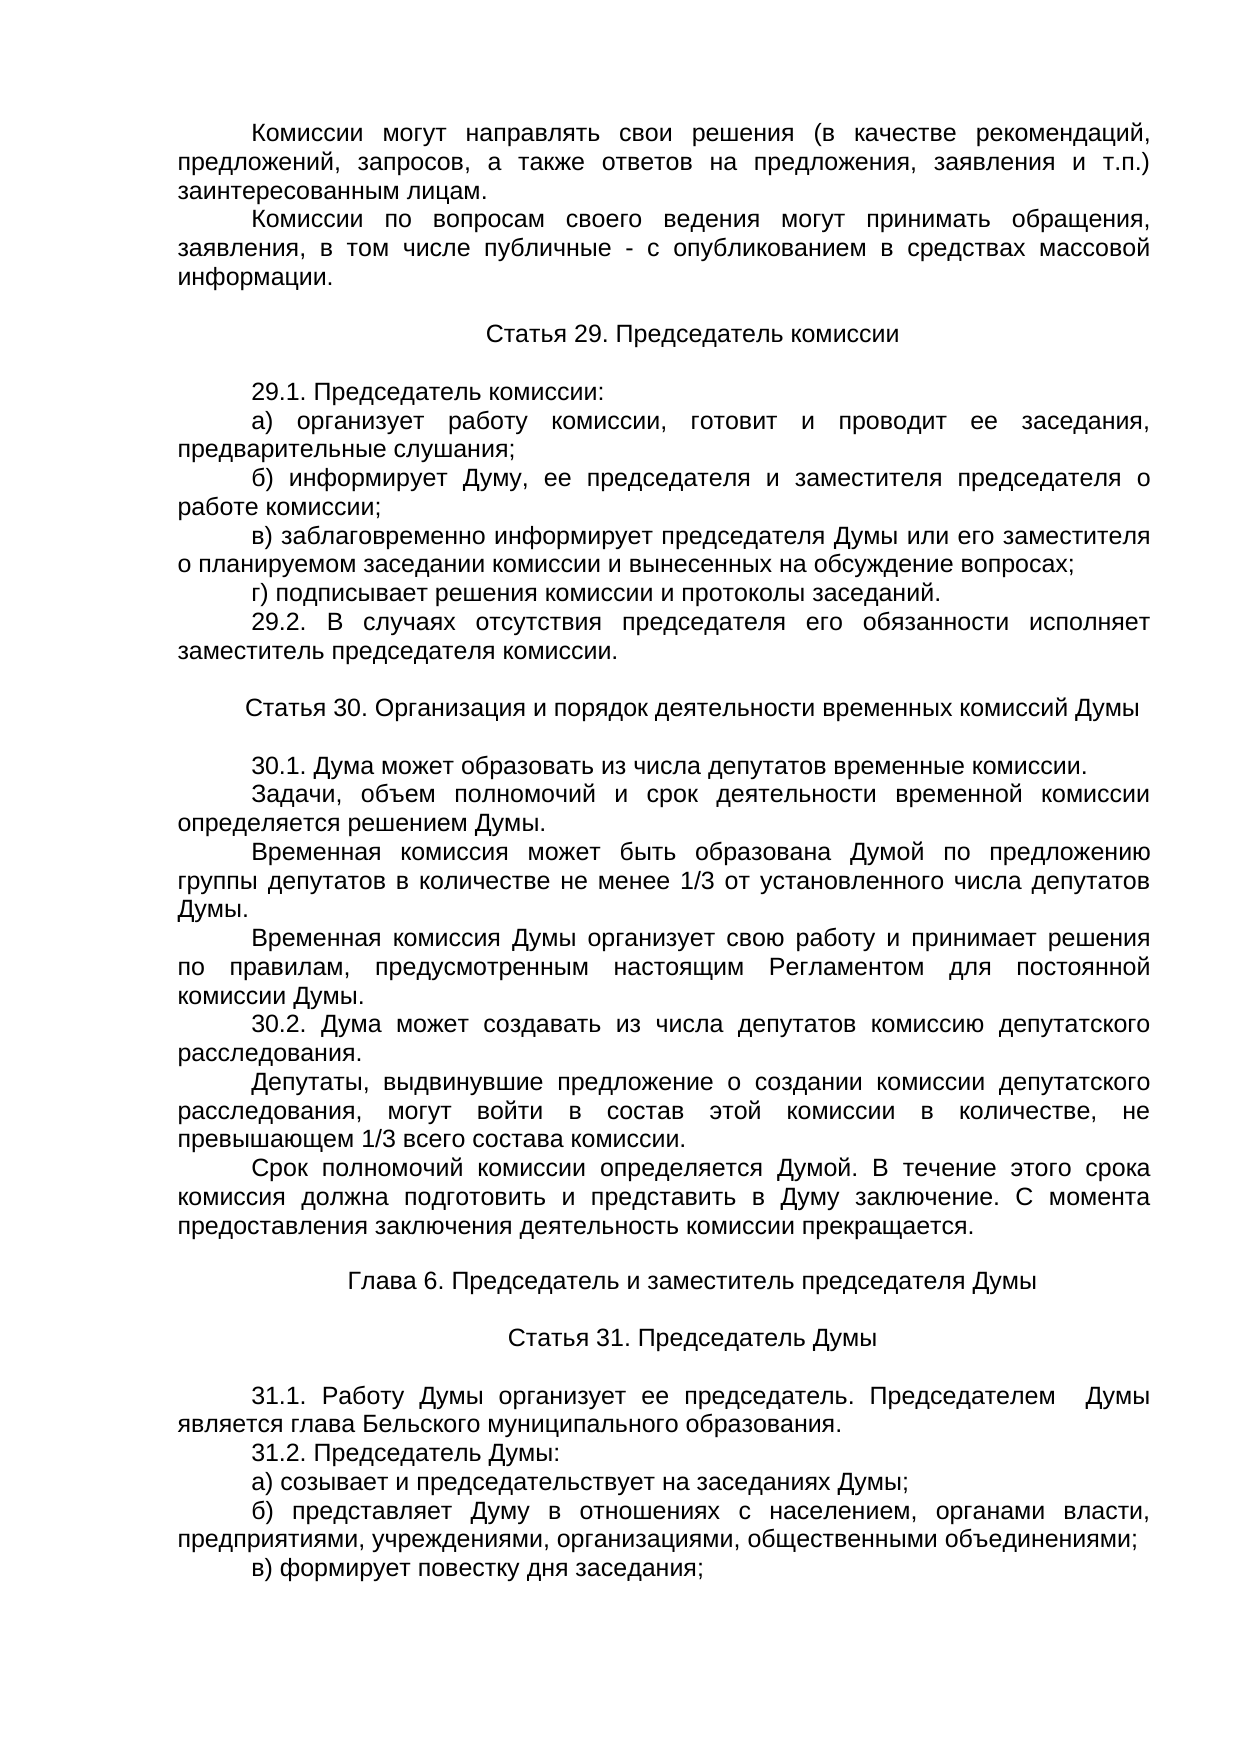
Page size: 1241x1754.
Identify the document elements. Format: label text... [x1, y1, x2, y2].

text 30.1. Дума может образовать из числа депутатов временные комиссии. [177, 751, 1152, 779]
text Статья 30. Организация и порядок деятельности временных комиссий Думы [177, 693, 1152, 722]
text Депутаты, выдвинувшие предложение о создании комиссии депутатского расследования, могут войти в состав этой комиссии в количестве, не превышающем 1/3 всего состава комиссии. [177, 1067, 1152, 1153]
text Глава 6. Председатель и заместитель председателя Думы [177, 1266, 1152, 1294]
text в) заблаговременно информирует председателя Думы или его заместителя о планируемом заседании комиссии и вынесенных на обсуждение вопросах; [177, 521, 1152, 578]
text б) информирует Думу, ее председателя и заместителя председателя о работе комиссии; [177, 463, 1152, 521]
text Комиссии могут направлять свои решения (в качестве рекомендаций, предложений, запросов, а также ответов на предложения, заявления и т.п.) заинтересованным лицам. [177, 118, 1152, 204]
text Статья 31. Председатель Думы [177, 1323, 1152, 1352]
text 29.1. Председатель комиссии: [177, 377, 1152, 406]
text 31.1. Работу Думы организует ее председатель. Председателем Думы является глава Бельского муниципального образования. [177, 1381, 1152, 1438]
text Временная комиссия может быть образована Думой по предложению группы депутатов в количестве не менее 1/3 от установленного числа депутатов Думы. [177, 837, 1152, 923]
text 30.2. Дума может создавать из числа депутатов комиссию депутатского расследования. [177, 1009, 1152, 1067]
text в) формирует повестку дня заседания; [177, 1553, 1152, 1582]
text Срок полномочий комиссии определяется Думой. В течение этого срока комиссия должна подготовить и представить в Думу заключение. С момента предоставления заключения деятельность комиссии прекращается. [177, 1153, 1152, 1239]
text г) подписывает решения комиссии и протоколы заседаний. [177, 578, 1152, 607]
text Статья 29. Председатель комиссии [177, 319, 1152, 348]
text б) представляет Думу в отношениях с населением, органами власти, предприятиями, учреждениями, организациями, общественными объединениями; [177, 1496, 1152, 1553]
text а) созывает и председательствует на заседаниях Думы; [177, 1467, 1152, 1496]
text Временная комиссия Думы организует свою работу и принимает решения по правилам, предусмотренным настоящим Регламентом для постоянной комиссии Думы. [177, 923, 1152, 1009]
text Комиссии по вопросам своего ведения могут принимать обращения, заявления, в том числе публичные - с опубликованием в средствах массовой информации. [177, 204, 1152, 291]
text 31.2. Председатель Думы: [177, 1438, 1152, 1467]
text Задачи, объем полномочий и срок деятельности временной комиссии определяется решением Думы. [177, 779, 1152, 837]
text а) организует работу комиссии, готовит и проводит ее заседания, предварительные слушания; [177, 406, 1152, 463]
text 29.2. В случаях отсутствия председателя его обязанности исполняет заместитель председателя комиссии. [177, 607, 1152, 664]
